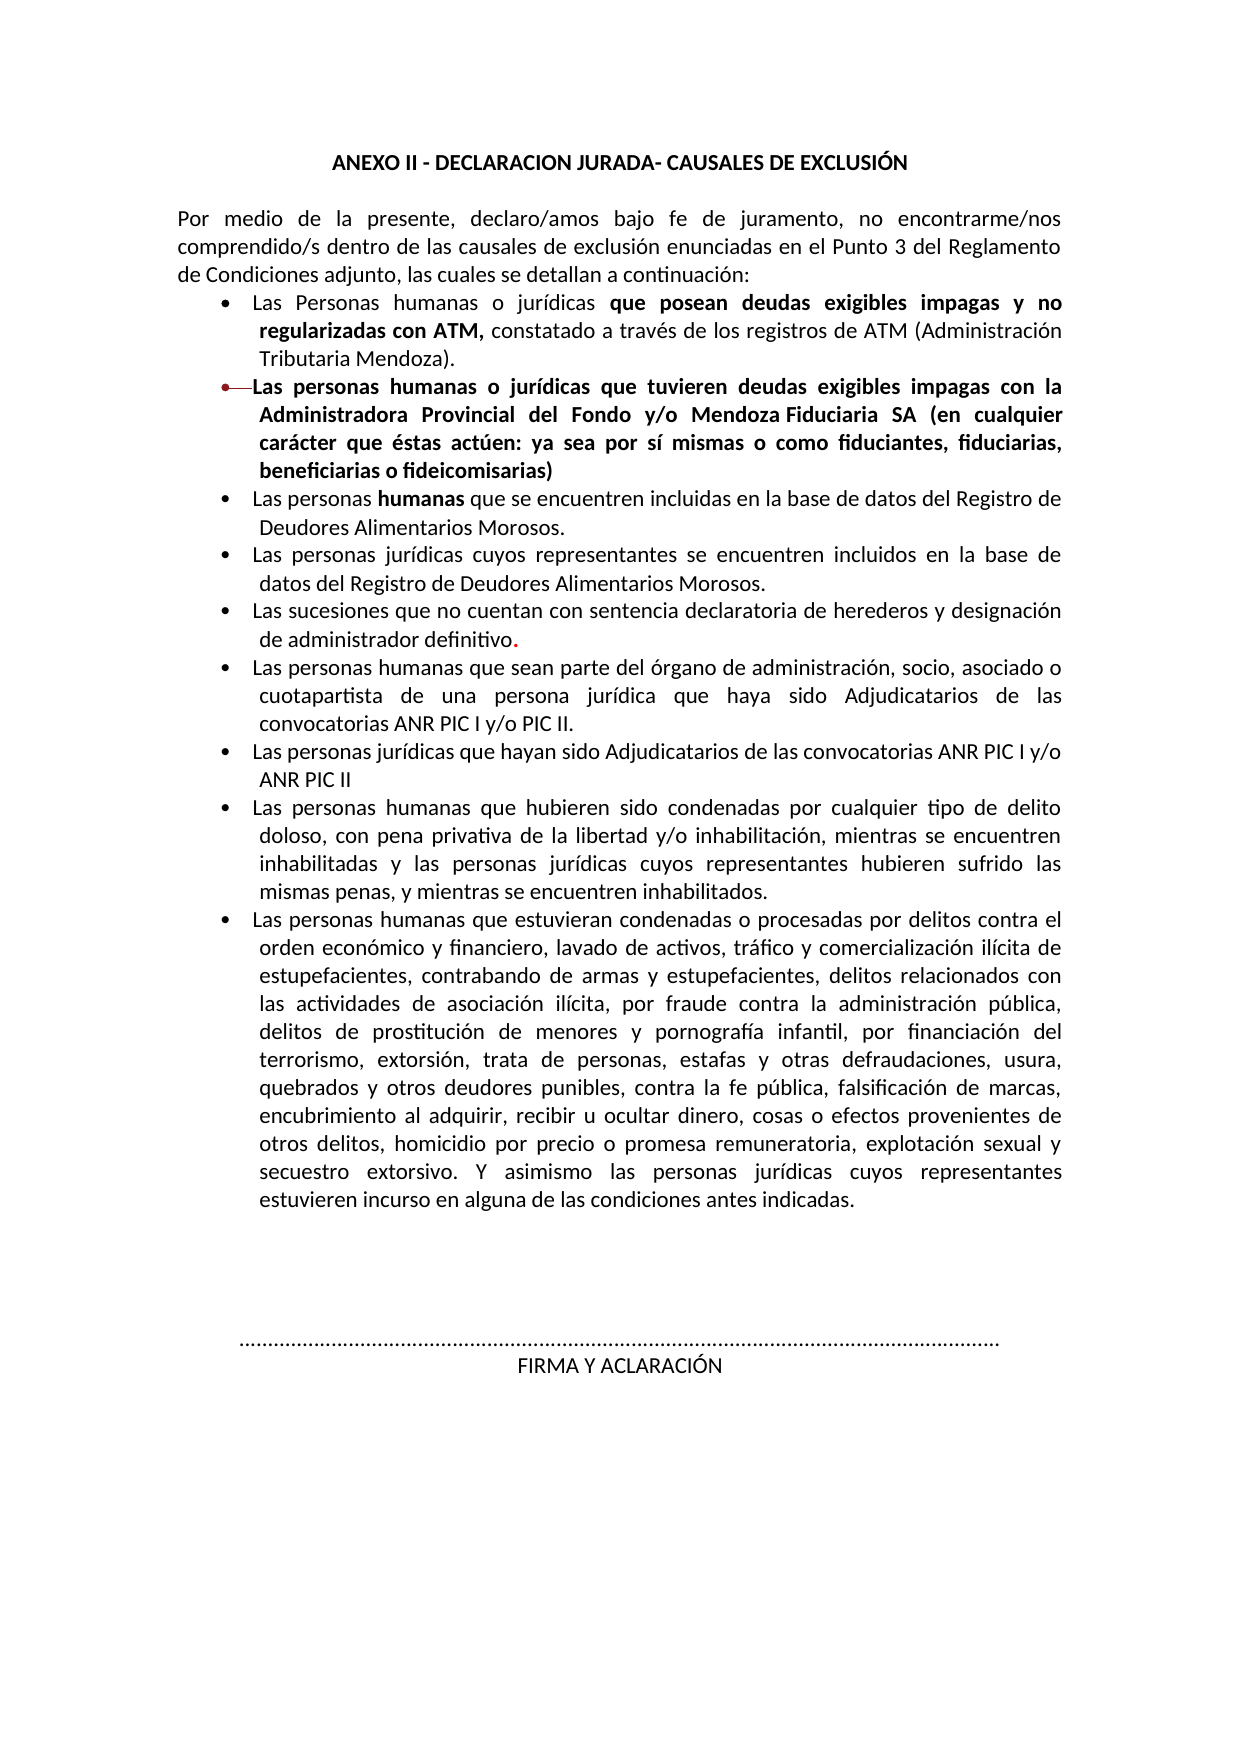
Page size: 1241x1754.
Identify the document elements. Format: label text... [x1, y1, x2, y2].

text Por medio de la presente, declaro/amos bajo fe de juramento, no encontrarme/nos comprendido/s dentro de las causales de exclusión enunciadas en el Punto 3 del Reglamento de Condiciones adjunto, las cuales se detallan a continuación: [177, 204, 1063, 288]
list Las personas humanas que estuvieran condenadas o procesadas por delitos contra el orden económico y financiero, lavado de activos, tráfico y comercialización ilícita de estupefacientes, contrabando de armas y estupefacientes, delitos relacionados con las actividades de asociación ilícita, por fraude contra la administración pública, delitos de prostitución de menores y pornografía infantil, por financiación del terrorismo, extorsión, trata de personas, estafas y otras defraudaciones, usura, quebrados y otros deudores punibles, contra la fe pública, falsificación de marcas, encubrimiento al adquirir, recibir u ocultar dinero, cosas o efectos provenientes de otros delitos, homicidio por precio o promesa remuneratoria, explotación sexual y secuestro extorsivo. Y asimismo las personas jurídicas cuyos representantes estuvieren incurso en alguna de las condiciones antes indicadas. [222, 905, 1063, 1213]
list Las personas humanas que se encuentren incluidas en la base de datos del Registro de Deudores Alimentarios Morosos. [222, 484, 1063, 541]
text FIRMA Y ACLARACIÓN [177, 1352, 1063, 1380]
list Las personas jurídicas cuyos representantes se encuentren incluidos en la base de datos del Registro de Deudores Alimentarios Morosos. [222, 541, 1063, 597]
list Las sucesiones que no cuentan con sentencia declaratoria de herederos y designación de administrador definitivo. [222, 597, 1063, 653]
text ANEXO II - DECLARACION JURADA- CAUSALES DE EXCLUSIÓN [177, 148, 1063, 176]
text .................................................................................................................................... [177, 1324, 1063, 1352]
list Las personas humanas o jurídicas que tuvieren deudas exigibles impagas con la Administradora Provincial del Fondo y/o Mendoza Fiduciaria SA (en cualquier carácter que éstas actúen: ya sea por sí mismas o como fiduciantes, fiduciarias, beneficiarias o fideicomisarias) [222, 372, 1063, 484]
list Las Personas humanas o jurídicas que posean deudas exigibles impagas y no regularizadas con ATM, constatado a través de los registros de ATM (Administración Tributaria Mendoza). [222, 288, 1063, 372]
list Las personas humanas que hubieren sido condenadas por cualquier tipo de delito doloso, con pena privativa de la libertad y/o inhabilitación, mientras se encuentren inhabilitadas y las personas jurídicas cuyos representantes hubieren sufrido las mismas penas, y mientras se encuentren inhabilitados. [222, 793, 1063, 905]
list Las personas humanas que sean parte del órgano de administración, socio, asociado o cuotapartista de una persona jurídica que haya sido Adjudicatarios de las convocatorias ANR PIC I y/o PIC II. [222, 653, 1063, 737]
list Las personas jurídicas que hayan sido Adjudicatarios de las convocatorias ANR PIC I y/o ANR PIC II [222, 737, 1063, 793]
